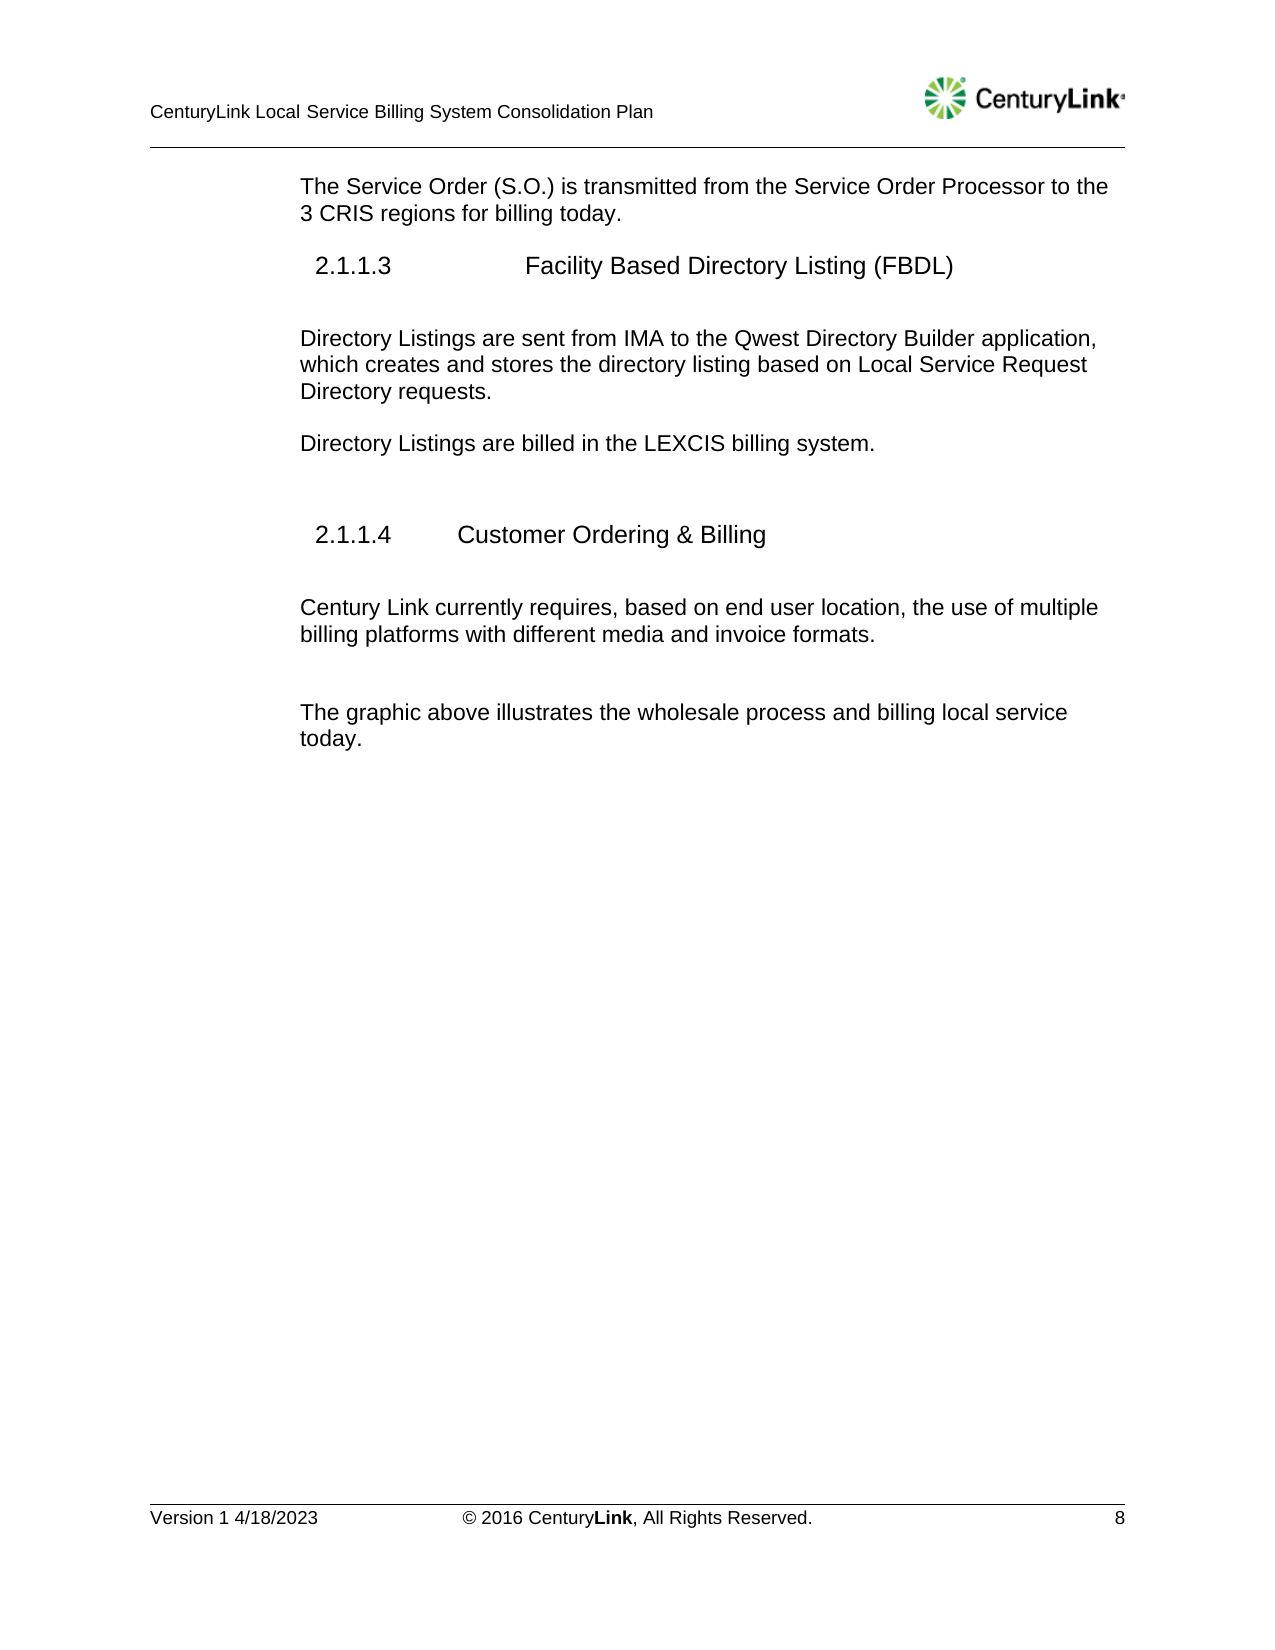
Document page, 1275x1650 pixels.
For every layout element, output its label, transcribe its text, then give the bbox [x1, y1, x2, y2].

subtitle Facility Based Directory Listing (FBDL) [315, 251, 1125, 280]
subtitle Customer Ordering & Billing [315, 521, 1125, 549]
text The graphic above illustrates the wholesale process and billing local service today. [300, 698, 1125, 751]
picture [925, 75, 1125, 119]
text Century Link currently requires, based on end user location, the use of multiple billing platforms with different media and invoice formats. [300, 594, 1125, 647]
text The Service Order (S.O.) is transmitted from the Service Order Processor to the 3 CRIS regions for billing today. [300, 173, 1125, 226]
text Directory Listings are sent from IMA to the Qwest Directory Builder application, which creates and stores the directory listing based on Local Service Request Directory requests. Directory Listings are billed in the LEXCIS billing system. [300, 325, 1125, 457]
